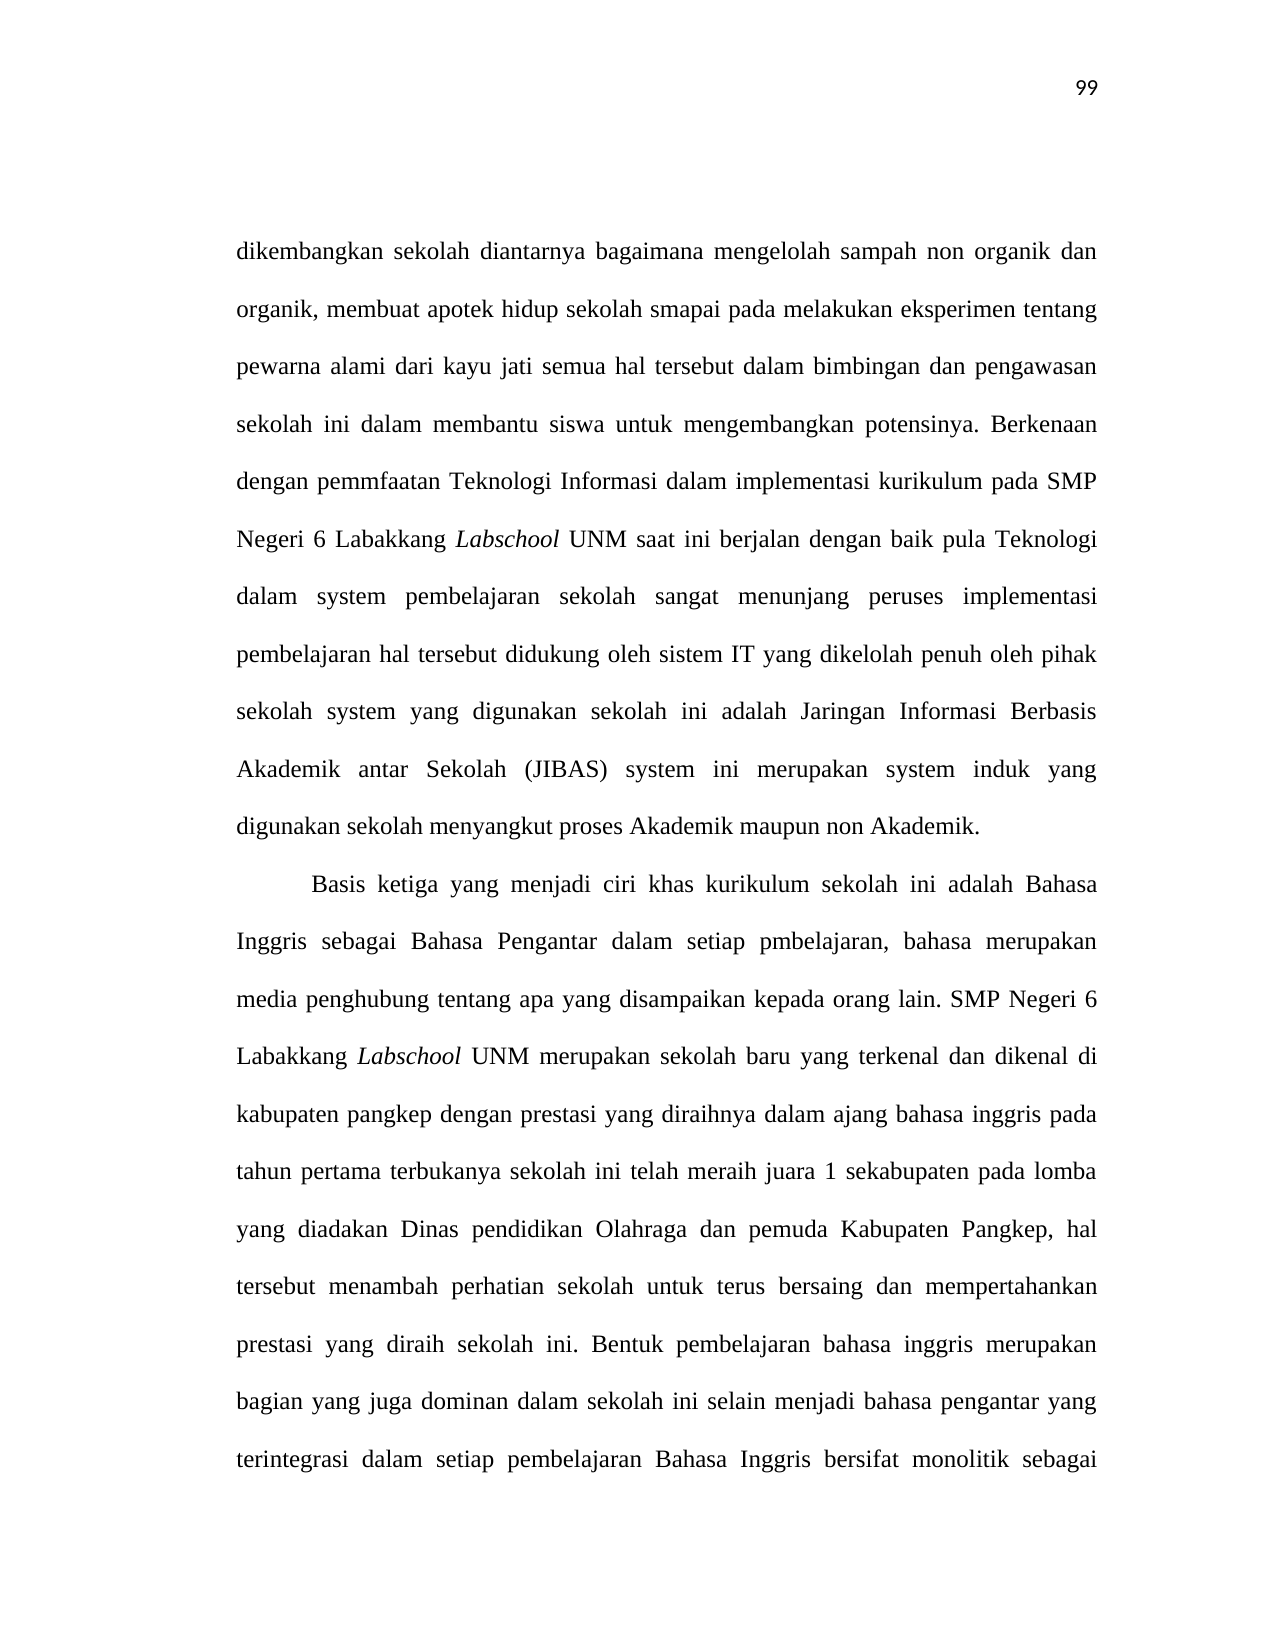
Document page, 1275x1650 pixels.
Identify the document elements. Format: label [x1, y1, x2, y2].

list [236, 236, 1098, 840]
list [236, 869, 1098, 1472]
